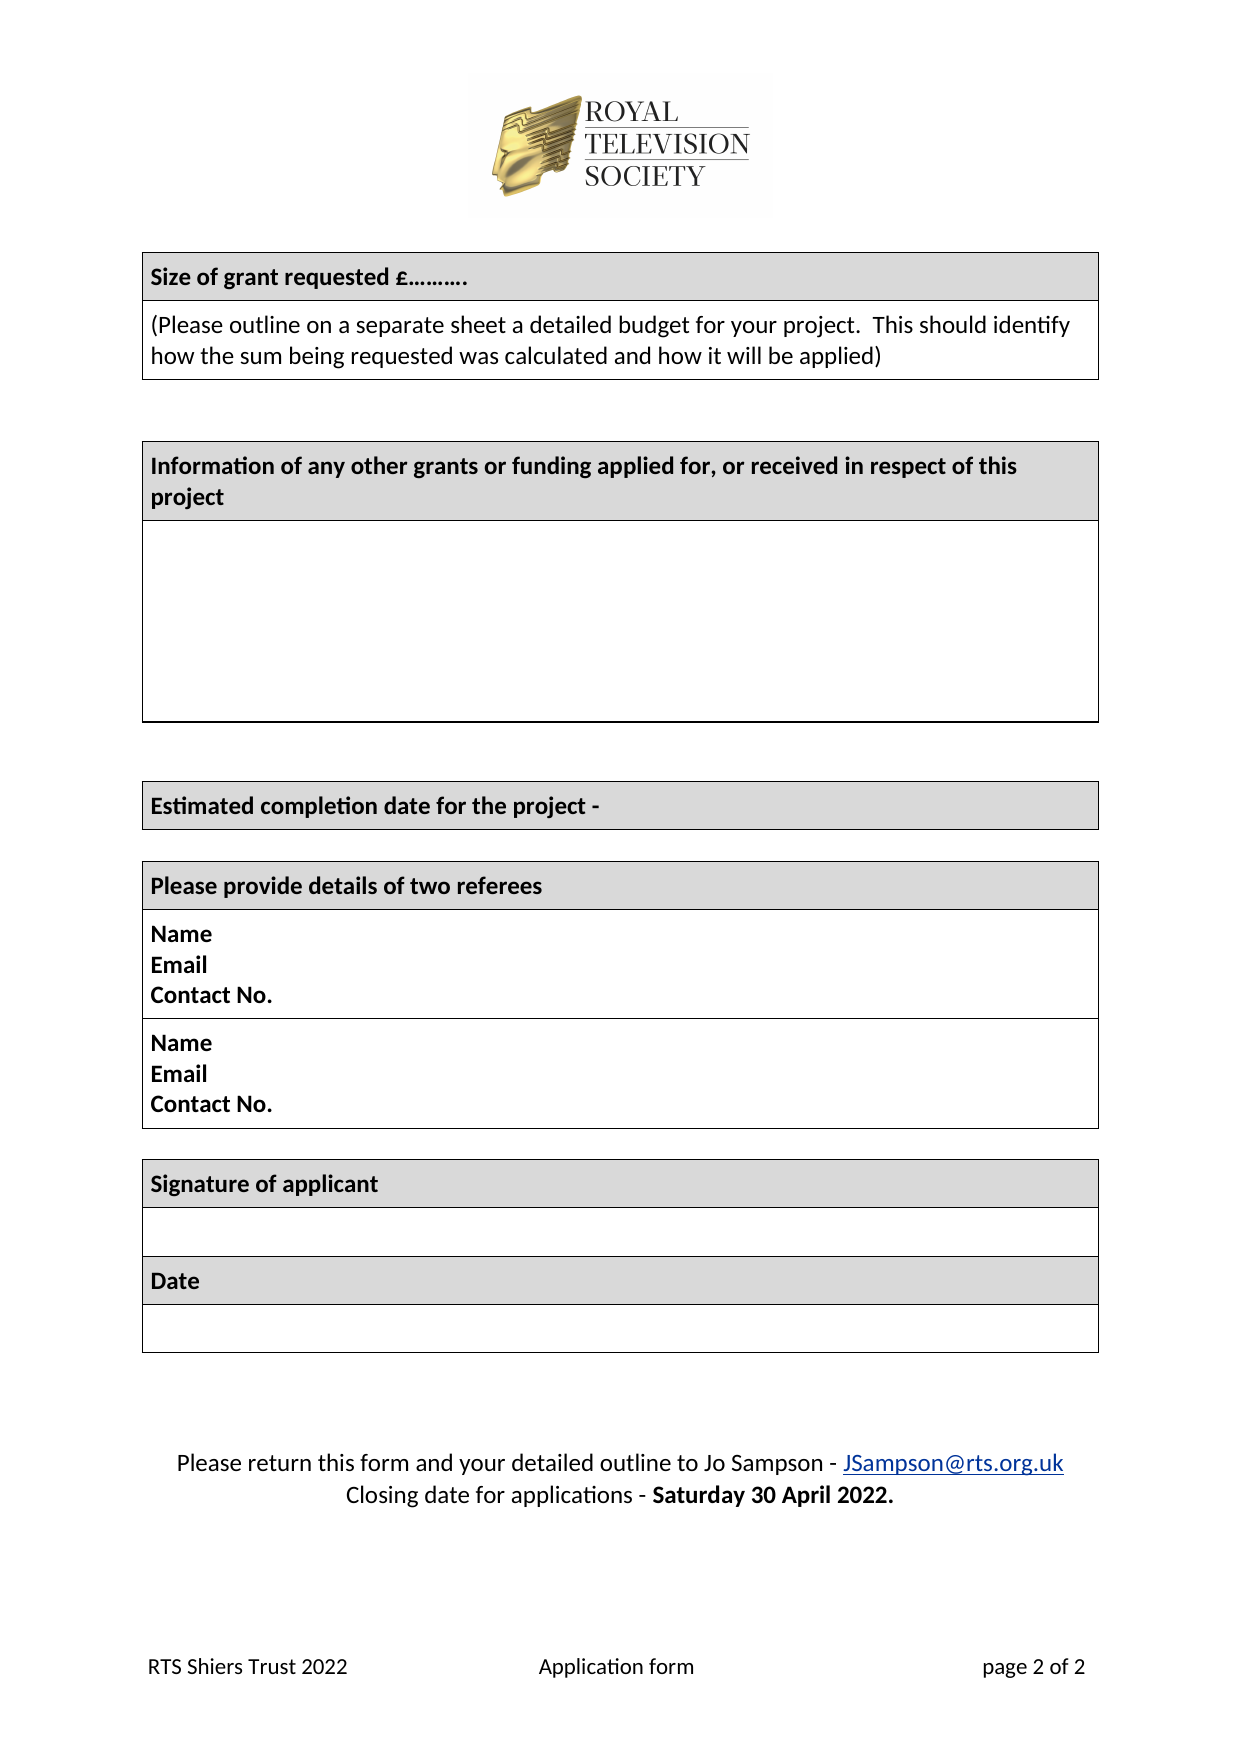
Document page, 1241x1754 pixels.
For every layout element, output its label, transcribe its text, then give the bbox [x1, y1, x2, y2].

table_header Estimated completion date for the project - [143, 782, 1098, 829]
table_header Please provide details of two referees [143, 862, 1098, 909]
table_cell Date [143, 1257, 1098, 1304]
text Please return this form and your detailed outline to Jo Sampson - JSampson@rts.org.uk [148, 1447, 1092, 1478]
table_header Signature of applicant [143, 1160, 1098, 1207]
table_cell Name Email Contact No. [143, 910, 1098, 1018]
table_cell (Please outline on a separate sheet a detailed budget for your project. This should identify how the sum being requested was calculated and how it will be applied) [143, 301, 1098, 379]
text Closing date for applications - Saturday 30 April 2022. [148, 1478, 1092, 1509]
table_header Information of any other grants or funding applied for, or received in respect of this project [143, 442, 1098, 520]
table_cell [143, 1208, 1098, 1256]
table_cell [143, 521, 1098, 721]
table_cell Name Email Contact No. [143, 1019, 1098, 1127]
table_header Size of grant requested £………. [143, 253, 1098, 300]
table_cell [143, 1305, 1098, 1352]
picture [467, 73, 773, 218]
